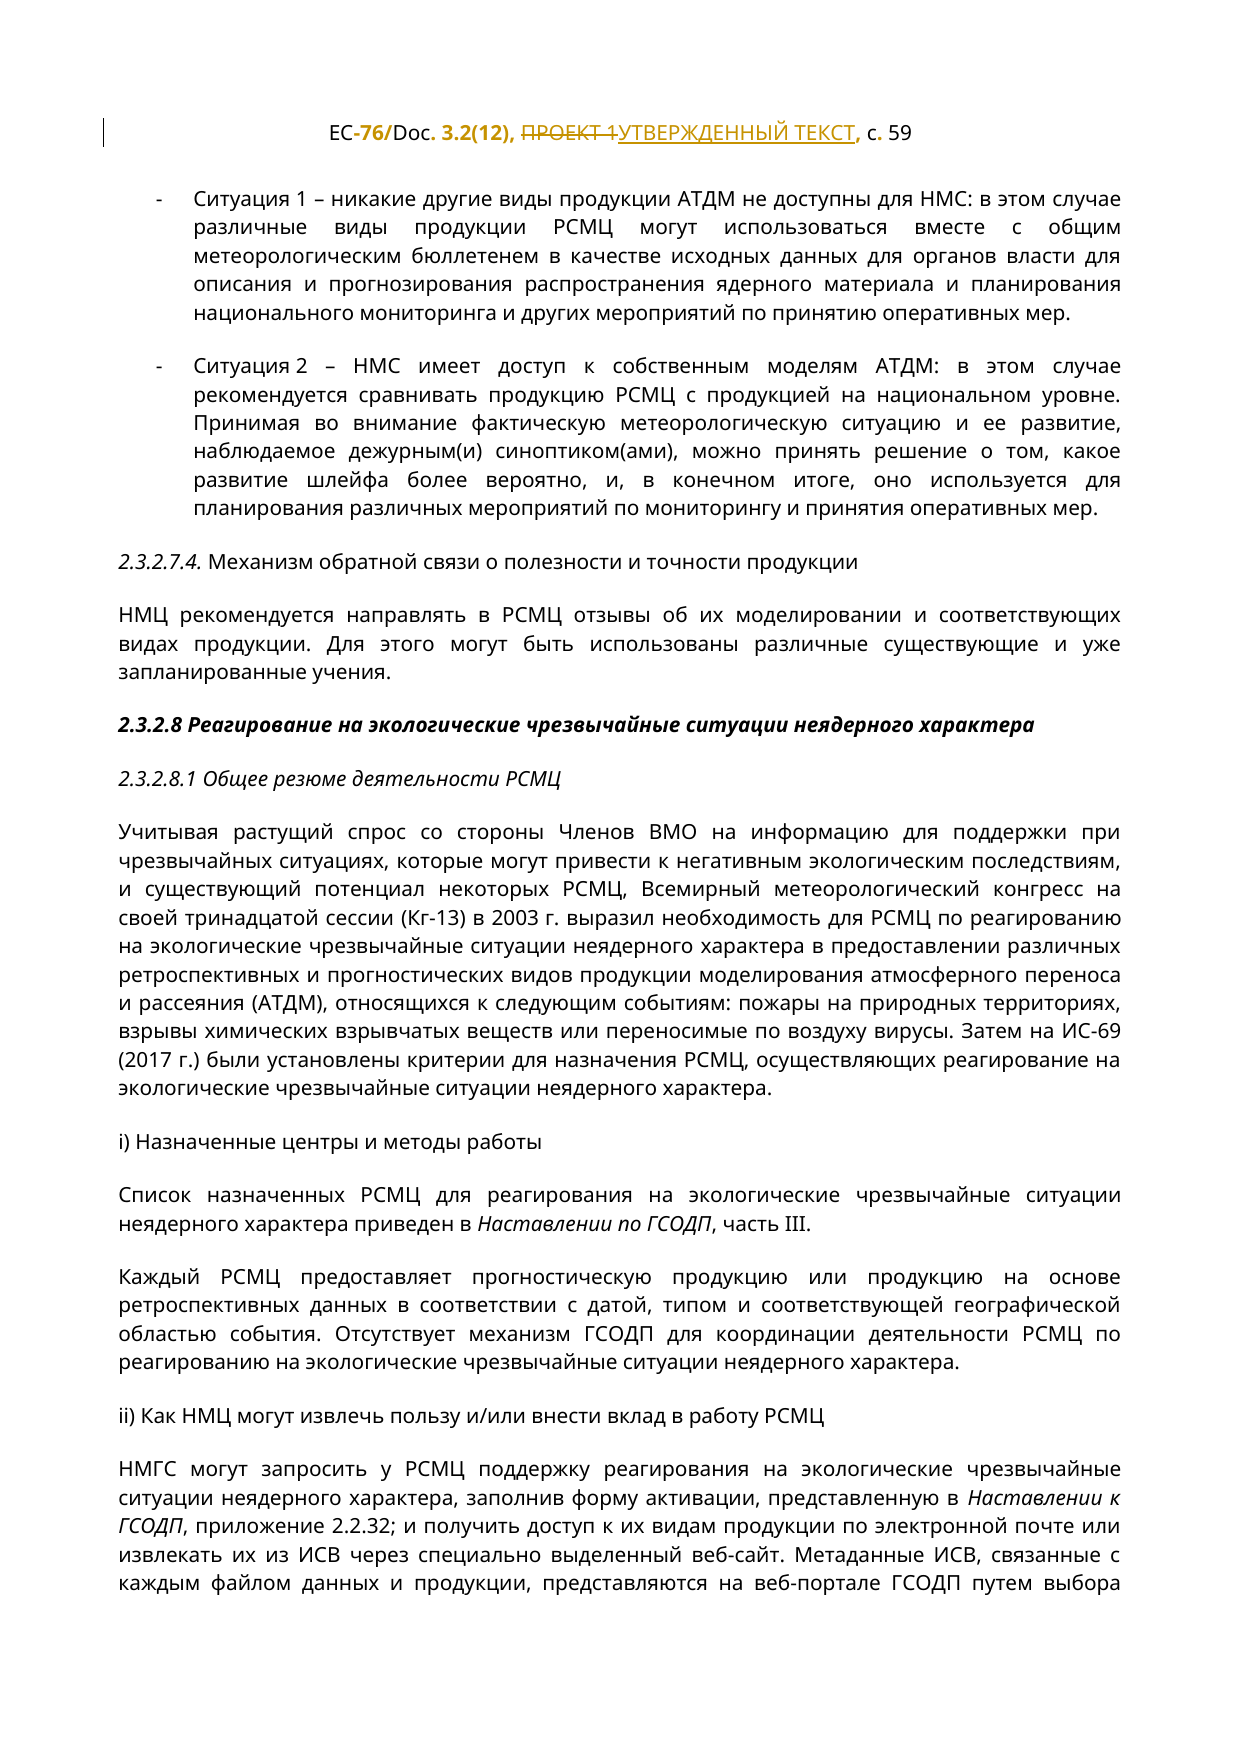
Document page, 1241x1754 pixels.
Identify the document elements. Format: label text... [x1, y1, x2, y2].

text 2.3.2.7.4. Механизм обратной связи о полезности и точности продукции [118, 547, 1122, 575]
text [118, 1454, 1122, 1597]
text - Ситуация 2 – НМС имеет доступ к собственным моделям АТДМ: в этом случае рекомендуется сравнивать продукцию РСМЦ с продукцией на национальном уровне. Принимая во внимание фактическую метеорологическую ситуацию и ее развитие, наблюдаемое дежурным(и) синоптиком(ами), можно принять решение о том, какое развитие шлейфа более вероятно, и, в конечном итоге, оно используется для планирования различных мероприятий по мониторингу и принятия оперативных мер. [156, 351, 1122, 522]
text 2.3.2.8.1 Общее резюме деятельности РСМЦ [118, 764, 1122, 792]
text Список назначенных РСМЦ для реагирования на экологические чрезвычайные ситуации неядерного характера приведен в Наставлении по ГСОДП, часть III. [118, 1180, 1122, 1237]
text i) Назначенные центры и методы работы [118, 1127, 1122, 1155]
text ii) Как НМЦ могут извлечь пользу и/или внести вклад в работу РСМЦ [118, 1401, 1122, 1429]
text 2.3.2.8 Реагирование на экологические чрезвычайные ситуации неядерного характера [118, 711, 1122, 739]
text Учитывая растущий спрос со стороны Членов ВМО на информацию для поддержки при чрезвычайных ситуациях, которые могут привести к негативным экологическим последствиям, и существующий потенциал некоторых РСМЦ, Всемирный метеорологический конгресс на своей тринадцатой сессии (Кг-13) в 2003 г. выразил необходимость для РСМЦ по реагированию на экологические чрезвычайные ситуации неядерного характера в предоставлении различных ретроспективных и прогностических видов продукции моделирования атмосферного переноса и рассеяния (АТДМ), относящихся к следующим событиям: пожары на природных территориях, взрывы химических взрывчатых веществ или переносимые по воздуху вирусы. Затем на ИС-69 (2017 г.) были установлены критерии для назначения РСМЦ, осуществляющих реагирование на экологические чрезвычайные ситуации неядерного характера. [118, 817, 1122, 1102]
text НМЦ рекомендуется направлять в РСМЦ отзывы об их моделировании и соответствующих видах продукции. Для этого могут быть использованы различные существующие и уже запланированные учения. [118, 600, 1122, 686]
text - Ситуация 1 – никакие другие виды продукции АТДМ не доступны для НМС: в этом случае различные виды продукции РСМЦ могут использоваться вместе с общим метеорологическим бюллетенем в качестве исходных данных для органов власти для описания и прогнозирования распространения ядерного материала и планирования национального мониторинга и других мероприятий по принятию оперативных мер. [156, 184, 1122, 326]
text Каждый РСМЦ предоставляет прогностическую продукцию или продукцию на основе ретроспективных данных в соответствии с датой, типом и соответствующей географической областью события. Отсутствует механизм ГСОДП для координации деятельности РСМЦ по реагированию на экологические чрезвычайные ситуации неядерного характера. [118, 1262, 1122, 1376]
